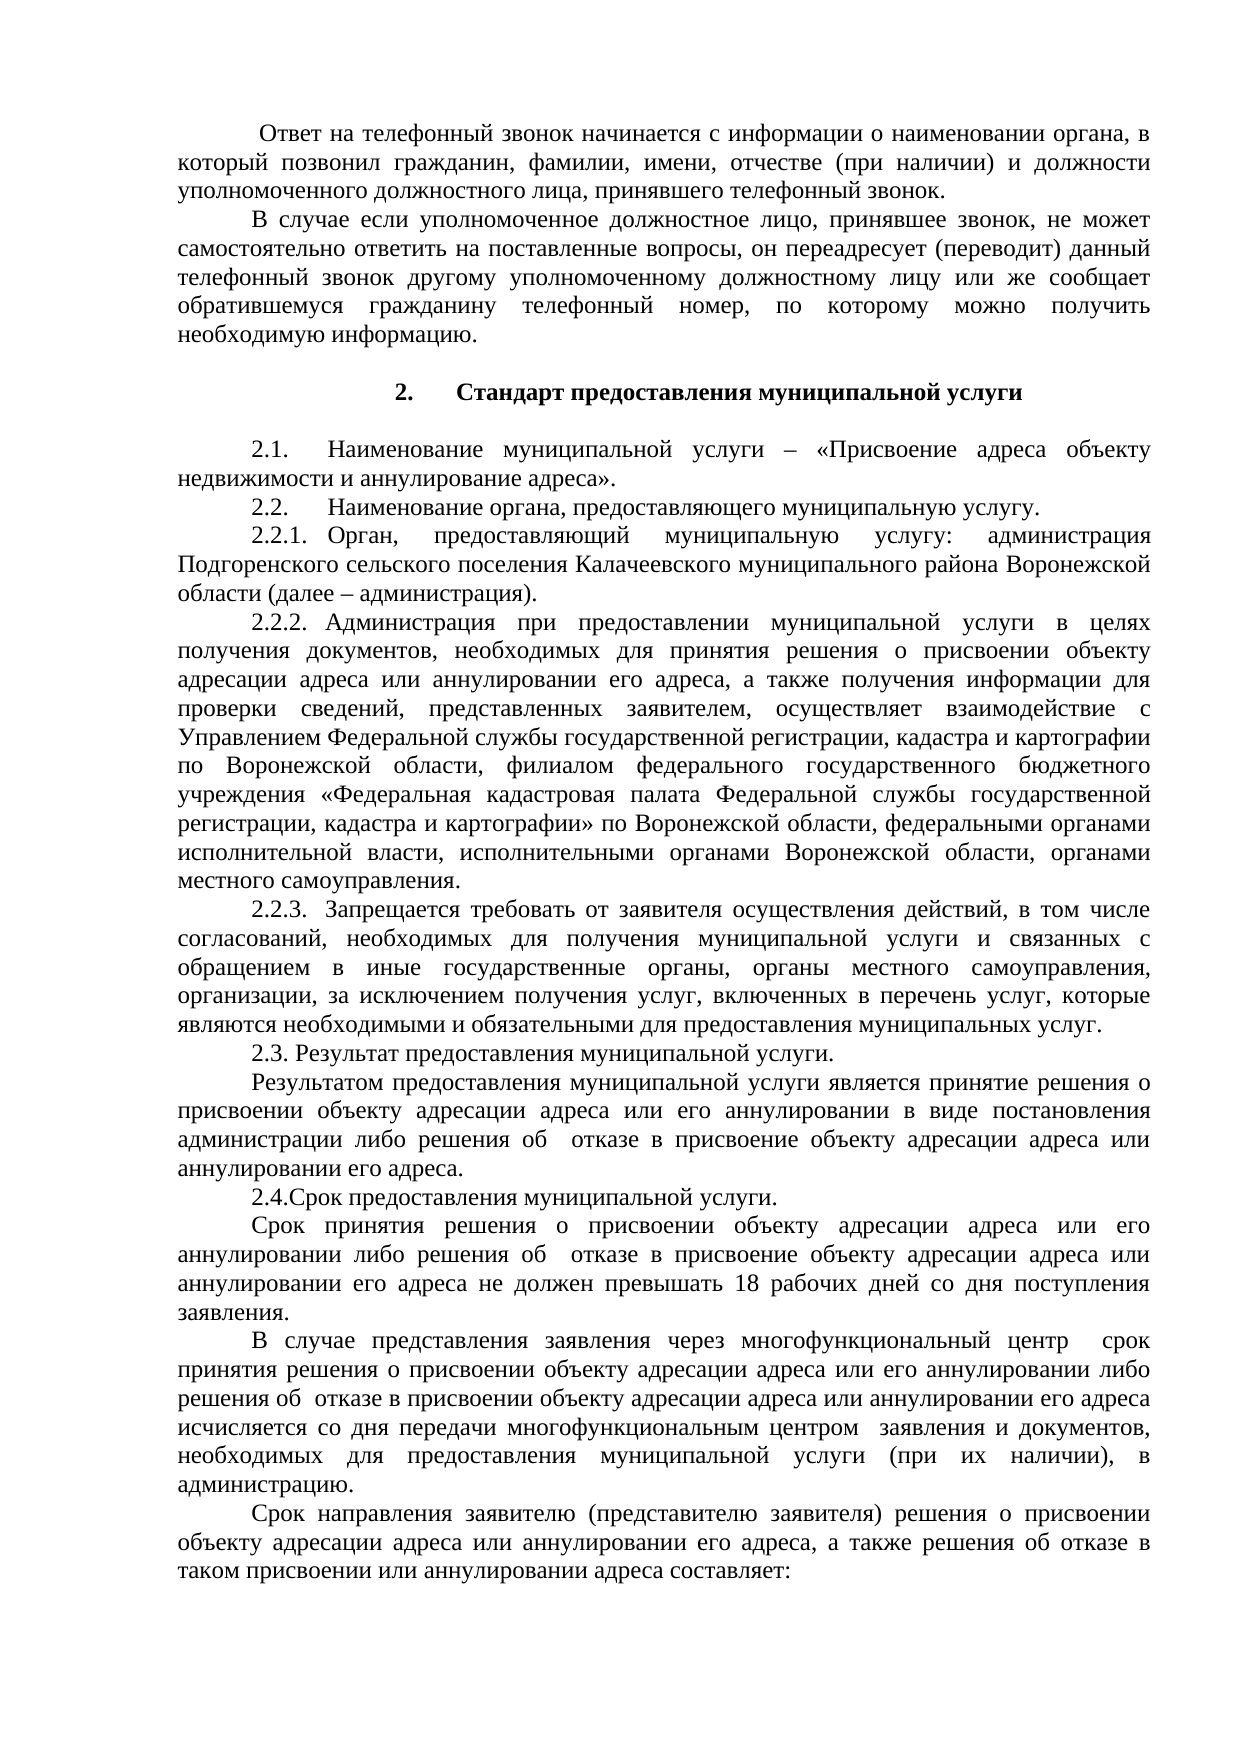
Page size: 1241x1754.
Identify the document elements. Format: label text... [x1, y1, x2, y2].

list Наименование муниципальной услуги – «Присвоение адреса объекту недвижимости и аннулирование адреса». [177, 434, 1152, 492]
text 2.3. Результат предоставления муниципальной услуги. [251, 1038, 1152, 1067]
text Ответ на телефонный звонок начинается с информации о наименовании органа, в который позвонил гражданин, фамилии, имени, отчестве (при наличии) и должности уполномоченного должностного лица, принявшего телефонный звонок. [177, 118, 1152, 204]
text Срок принятия решения о присвоении объекту адресации адреса или его аннулировании либо решения об отказе в присвоение объекту адресации адреса или аннулировании его адреса не должен превышать 18 рабочих дней со дня поступления заявления. [177, 1211, 1152, 1326]
text 2.4.Срок предоставления муниципальной услуги. [177, 1182, 1152, 1211]
list Запрещается требовать от заявителя осуществления действий, в том числе согласований, необходимых для получения муниципальной услуги и связанных с обращением в иные государственные органы, органы местного самоуправления, организации, за исключением получения услуг, включенных в перечень услуг, которые являются необходимыми и обязательными для предоставления муниципальных услуг. [177, 894, 1152, 1038]
list Стандарт предоставления муниципальной услуги [177, 377, 1152, 406]
list Орган, предоставляющий муниципальную услугу: администрация Подгоренского сельского поселения Калачеевского муниципального района Воронежской области (далее – администрация). [177, 521, 1152, 607]
text В случае если уполномоченное должностное лицо, принявшее звонок, не может самостоятельно ответить на поставленные вопросы, он переадресует (переводит) данный телефонный звонок другому уполномоченному должностному лицу или же сообщает обратившемуся гражданину телефонный номер, по которому можно получить необходимую информацию. [177, 204, 1152, 348]
text Срок направления заявителю (представителю заявителя) решения о присвоении объекту адресации адреса или аннулировании его адреса, а также решения об отказе в таком присвоении или аннулировании адреса составляет: [177, 1498, 1152, 1584]
list Наименование органа, предоставляющего муниципальную услугу. [177, 492, 1152, 521]
text Результатом предоставления муниципальной услуги является принятие решения о присвоении объекту адресации адреса или его аннулировании в виде постановления администрации либо решения об отказе в присвоение объекту адресации адреса или аннулировании его адреса. [177, 1067, 1152, 1182]
text В случае представления заявления через многофункциональный центр срок принятия решения о присвоении объекту адресации адреса или его аннулировании либо решения об отказе в присвоении объекту адресации адреса или аннулировании его адреса исчисляется со дня передачи многофункциональным центром заявления и документов, необходимых для предоставления муниципальной услуги (при их наличии), в администрацию. [177, 1326, 1152, 1498]
list Администрация при предоставлении муниципальной услуги в целях получения документов, необходимых для принятия решения о присвоении объекту адресации адреса или аннулировании его адреса, а также получения информации для проверки сведений, представленных заявителем, осуществляет взаимодействие с Управлением Федеральной службы государственной регистрации, кадастра и картографии по Воронежской области, филиалом федерального государственного бюджетного учреждения «Федеральная кадастровая палата Федеральной службы государственной регистрации, кадастра и картографии» по Воронежской области, федеральными органами исполнительной власти, исполнительными органами Воронежской области, органами местного самоуправления. [177, 607, 1152, 894]
